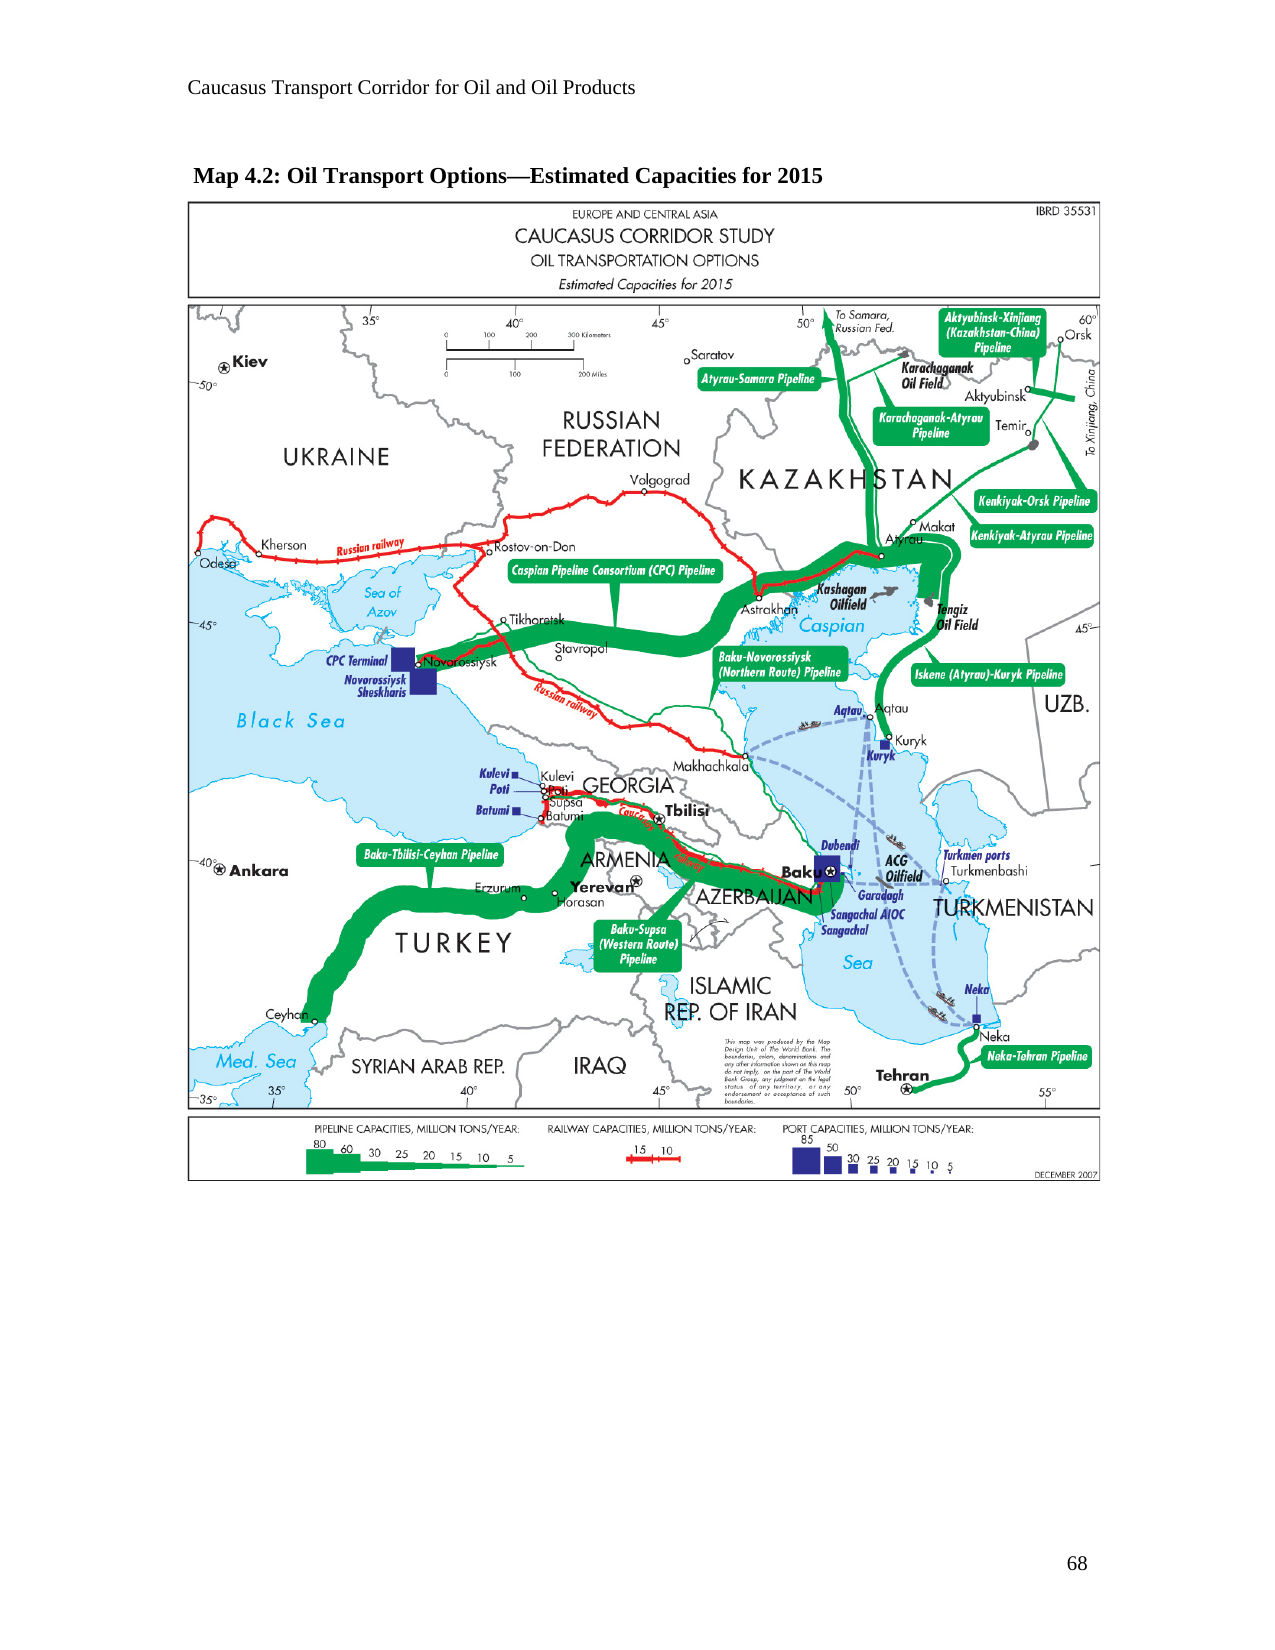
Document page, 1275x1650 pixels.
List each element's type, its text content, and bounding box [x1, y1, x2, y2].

text Map 4.2: Oil Transport Options—Estimated Capacities for 2015 [187, 162, 1087, 189]
picture [187, 201, 1100, 1181]
